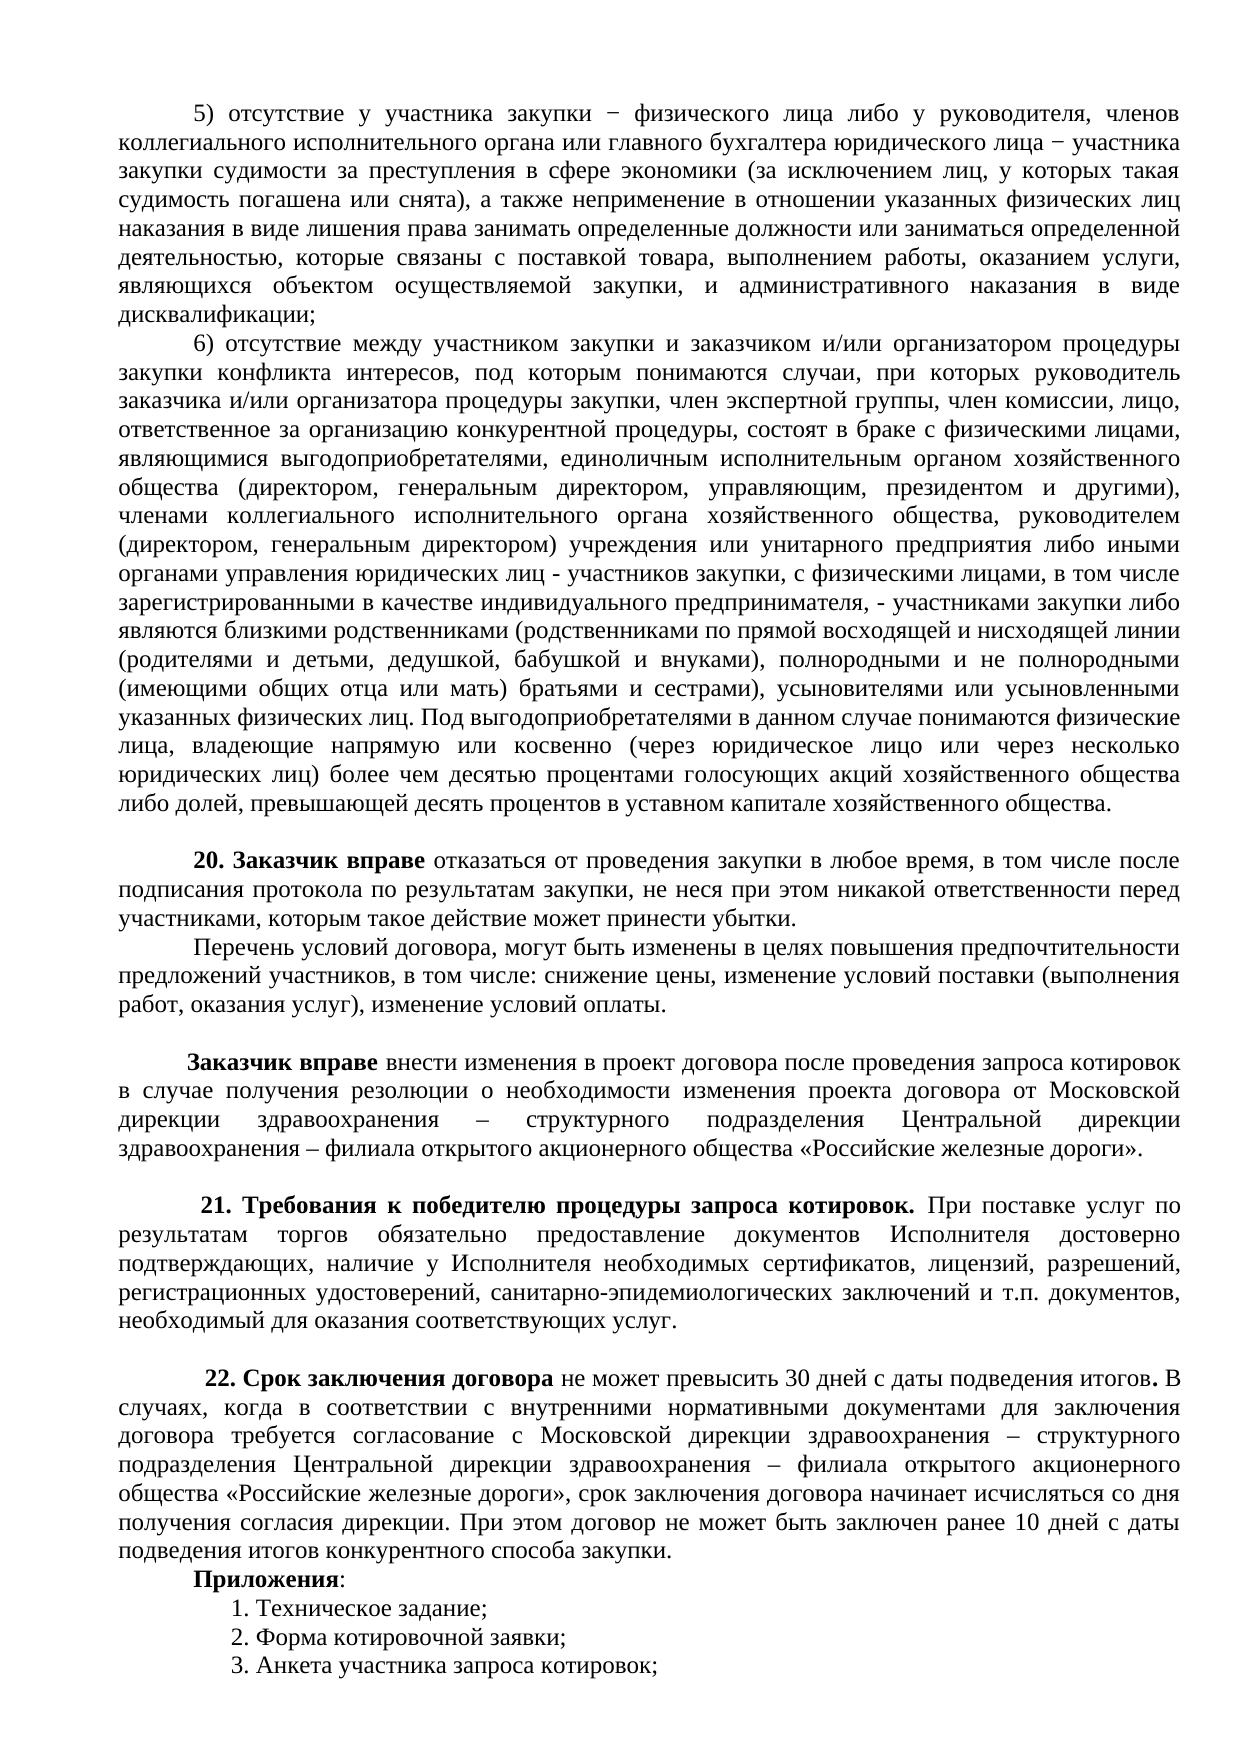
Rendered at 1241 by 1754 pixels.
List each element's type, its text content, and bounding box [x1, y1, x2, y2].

text Заказчик вправе внести изменения в проект договора после проведения запроса котировок в случае получения резолюции о необходимости изменения проекта договора от Московской дирекции здравоохранения – структурного подразделения Центральной дирекции здравоохранения – филиала открытого акционерного общества «Российские железные дороги». [118, 1047, 1181, 1162]
text 1. Техническое задание; [231, 1593, 1181, 1622]
text 5) отсутствие у участника закупки − физического лица либо у руководителя, членов коллегиального исполнительного органа или главного бухгалтера юридического лица − участника закупки судимости за преступления в сфере экономики (за исключением лиц, у которых такая судимость погашена или снята), а также неприменение в отношении указанных физических лиц наказания в виде лишения права занимать определенные должности или заниматься определенной деятельностью, которые связаны с поставкой товара, выполнением работы, оказанием услуги, являющихся объектом осуществляемой закупки, и административного наказания в виде дисквалификации; [118, 98, 1181, 328]
text Приложения: [118, 1564, 1181, 1593]
text 21. Требования к победителю процедуры запроса котировок. При поставке услуг по результатам торгов обязательно предоставление документов Исполнителя достоверно подтверждающих, наличие у Исполнителя необходимых сертификатов, лицензий, разрешений, регистрационных удостоверений, санитарно-эпидемиологических заключений и т.п. документов, необходимый для оказания соответствующих услуг. [118, 1190, 1181, 1334]
text 2. Форма котировочной заявки; [118, 1622, 1181, 1650]
text 20. Заказчик вправе отказаться от проведения закупки в любое время, в том числе после подписания протокола по результатам закупки, не неся при этом никакой ответственности перед участниками, которым такое действие может принести убытки. [118, 845, 1181, 932]
text Перечень условий договора, могут быть изменены в целях повышения предпочтительности предложений участников, в том числе: снижение цены, изменение условий поставки (выполнения работ, оказания услуг), изменение условий оплаты. [118, 932, 1181, 1018]
text 22. Срок заключения договора не может превысить 30 дней с даты подведения итогов. В случаях, когда в соответствии с внутренними нормативными документами для заключения договора требуется согласование с Московской дирекции здравоохранения – структурного подразделения Центральной дирекции здравоохранения – филиала открытого акционерного общества «Российские железные дороги», срок заключения договора начинает исчисляться со дня получения согласия дирекции. При этом договор не может быть заключен ранее 10 дней с даты подведения итогов конкурентного способа закупки. [118, 1363, 1181, 1564]
text 3. Анкета участника запроса котировок; [193, 1650, 1181, 1679]
text 6) отсутствие между участником закупки и заказчиком и/или организатором процедуры закупки конфликта интересов, под которым понимаются случаи, при которых руководитель заказчика и/или организатора процедуры закупки, член экспертной группы, член комиссии, лицо, ответственное за организацию конкурентной процедуры, состоят в браке с физическими лицами, являющимися выгодоприобретателями, единоличным исполнительным органом хозяйственного общества (директором, генеральным директором, управляющим, президентом и другими), членами коллегиального исполнительного органа хозяйственного общества, руководителем (директором, генеральным директором) учреждения или унитарного предприятия либо иными органами управления юридических лиц - участников закупки, с физическими лицами, в том числе зарегистрированными в качестве индивидуального предпринимателя, - участниками закупки либо являются близкими родственниками (родственниками по прямой восходящей и нисходящей линии (родителями и детьми, дедушкой, бабушкой и внуками), полнородными и не полнородными (имеющими общих отца или мать) братьями и сестрами), усыновителями или усыновленными указанных физических лиц. Под выгодоприобретателями в данном случае понимаются физические лица, владеющие напрямую или косвенно (через юридическое лицо или через несколько юридических лиц) более чем десятью процентами голосующих акций хозяйственного общества либо долей, превышающей десять процентов в уставном капитале хозяйственного общества. [118, 328, 1181, 817]
